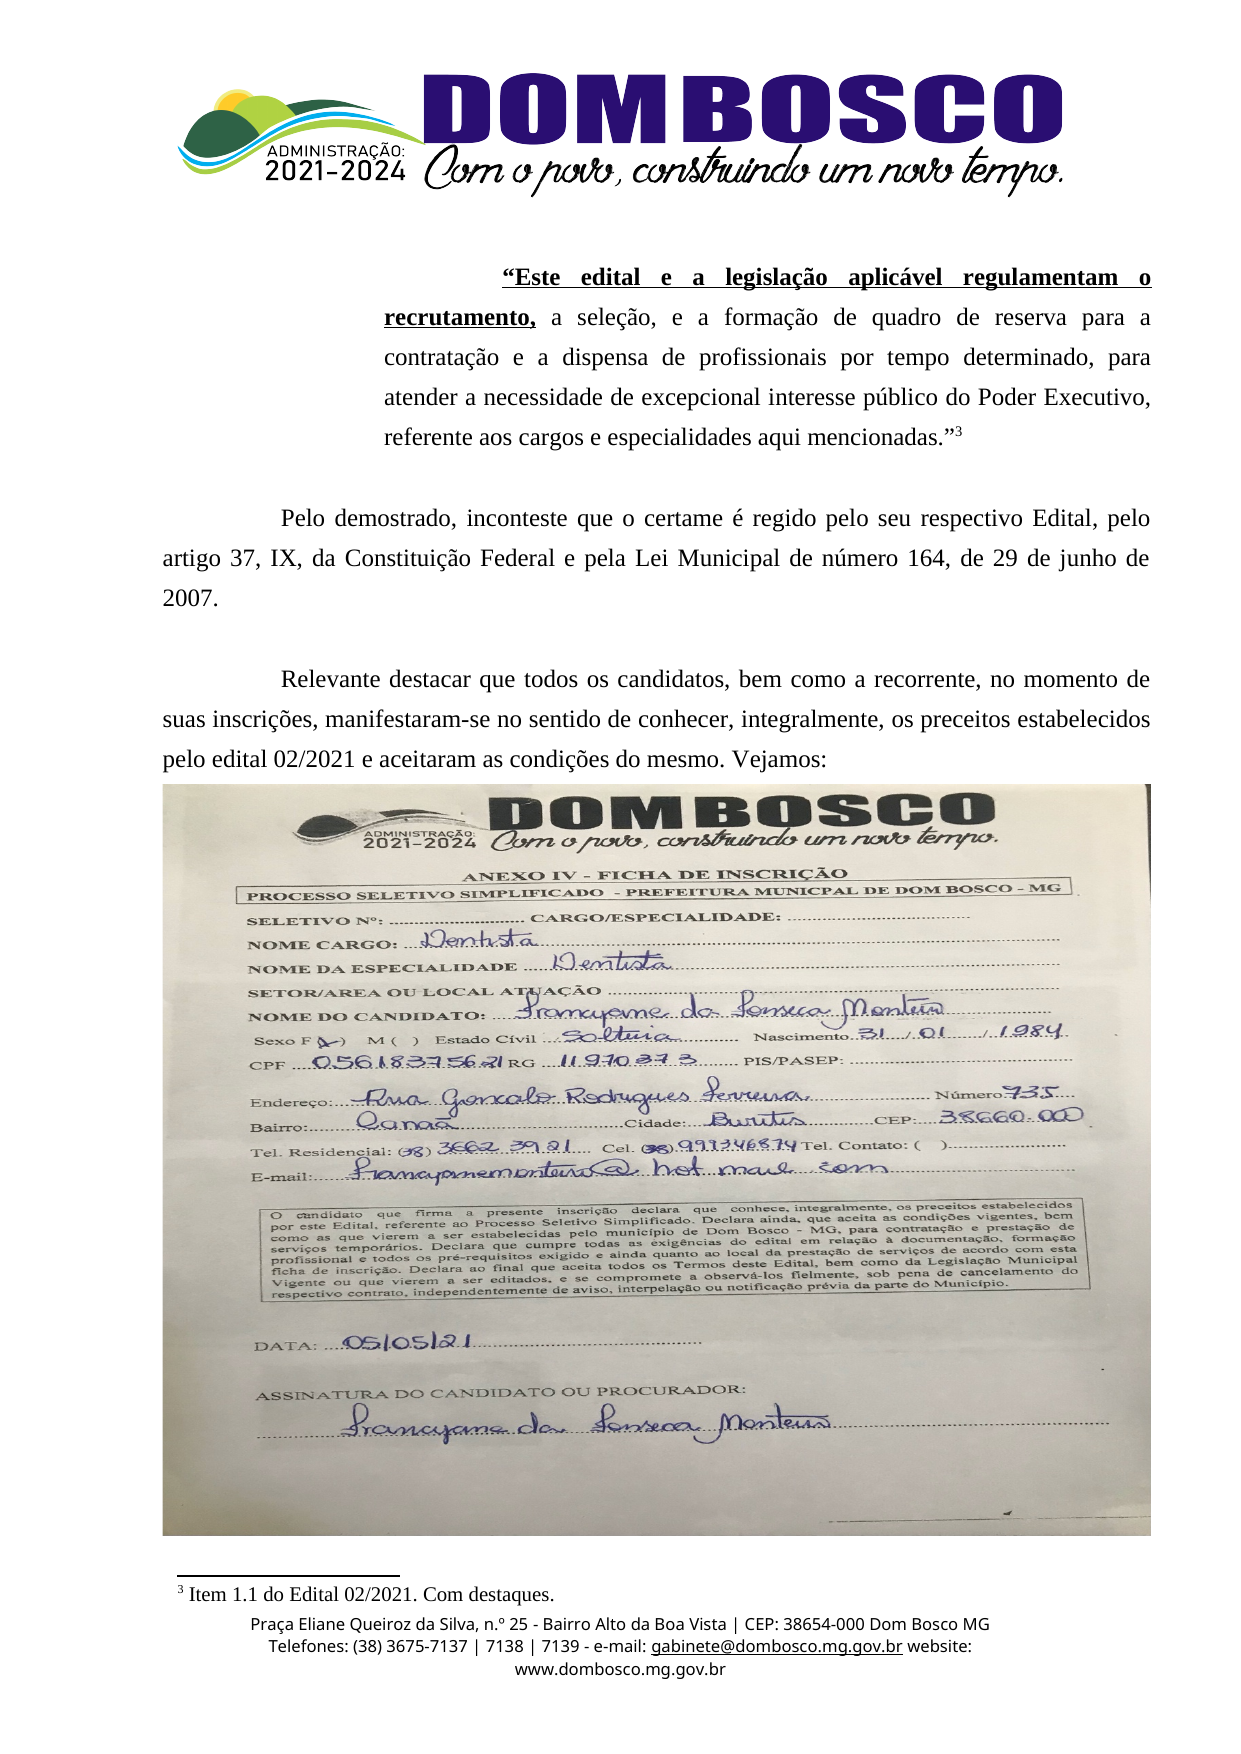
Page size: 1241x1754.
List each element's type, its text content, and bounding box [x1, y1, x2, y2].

text Relevante destacar que todos os candidatos, bem como a recorrente, no momento de suas inscrições, manifestaram-se no sentido de conhecer, integralmente, os preceitos estabelecidos pelo edital 02/2021 e aceitaram as condições do mesmo. Vejamos: [162, 664, 1152, 773]
text “Este edital e a legislação aplicável regulamentam o recrutamento, a seleção, e a formação de quadro de reserva para a contratação e a dispensa de profissionais por tempo determinado, para atender a necessidade de excepcional interesse público do Poder Executivo, referente aos cargos e especialidades aqui mencionadas.” [384, 262, 1152, 451]
picture [162, 784, 1151, 1536]
picture [177, 73, 1063, 222]
text Pelo demostrado, inconteste que o certame é regido pelo seu respectivo Edital, pelo artigo 37, IX, da Constituição Federal e pela Lei Municipal de número 164, de 29 de junho de 2007. [162, 503, 1152, 612]
